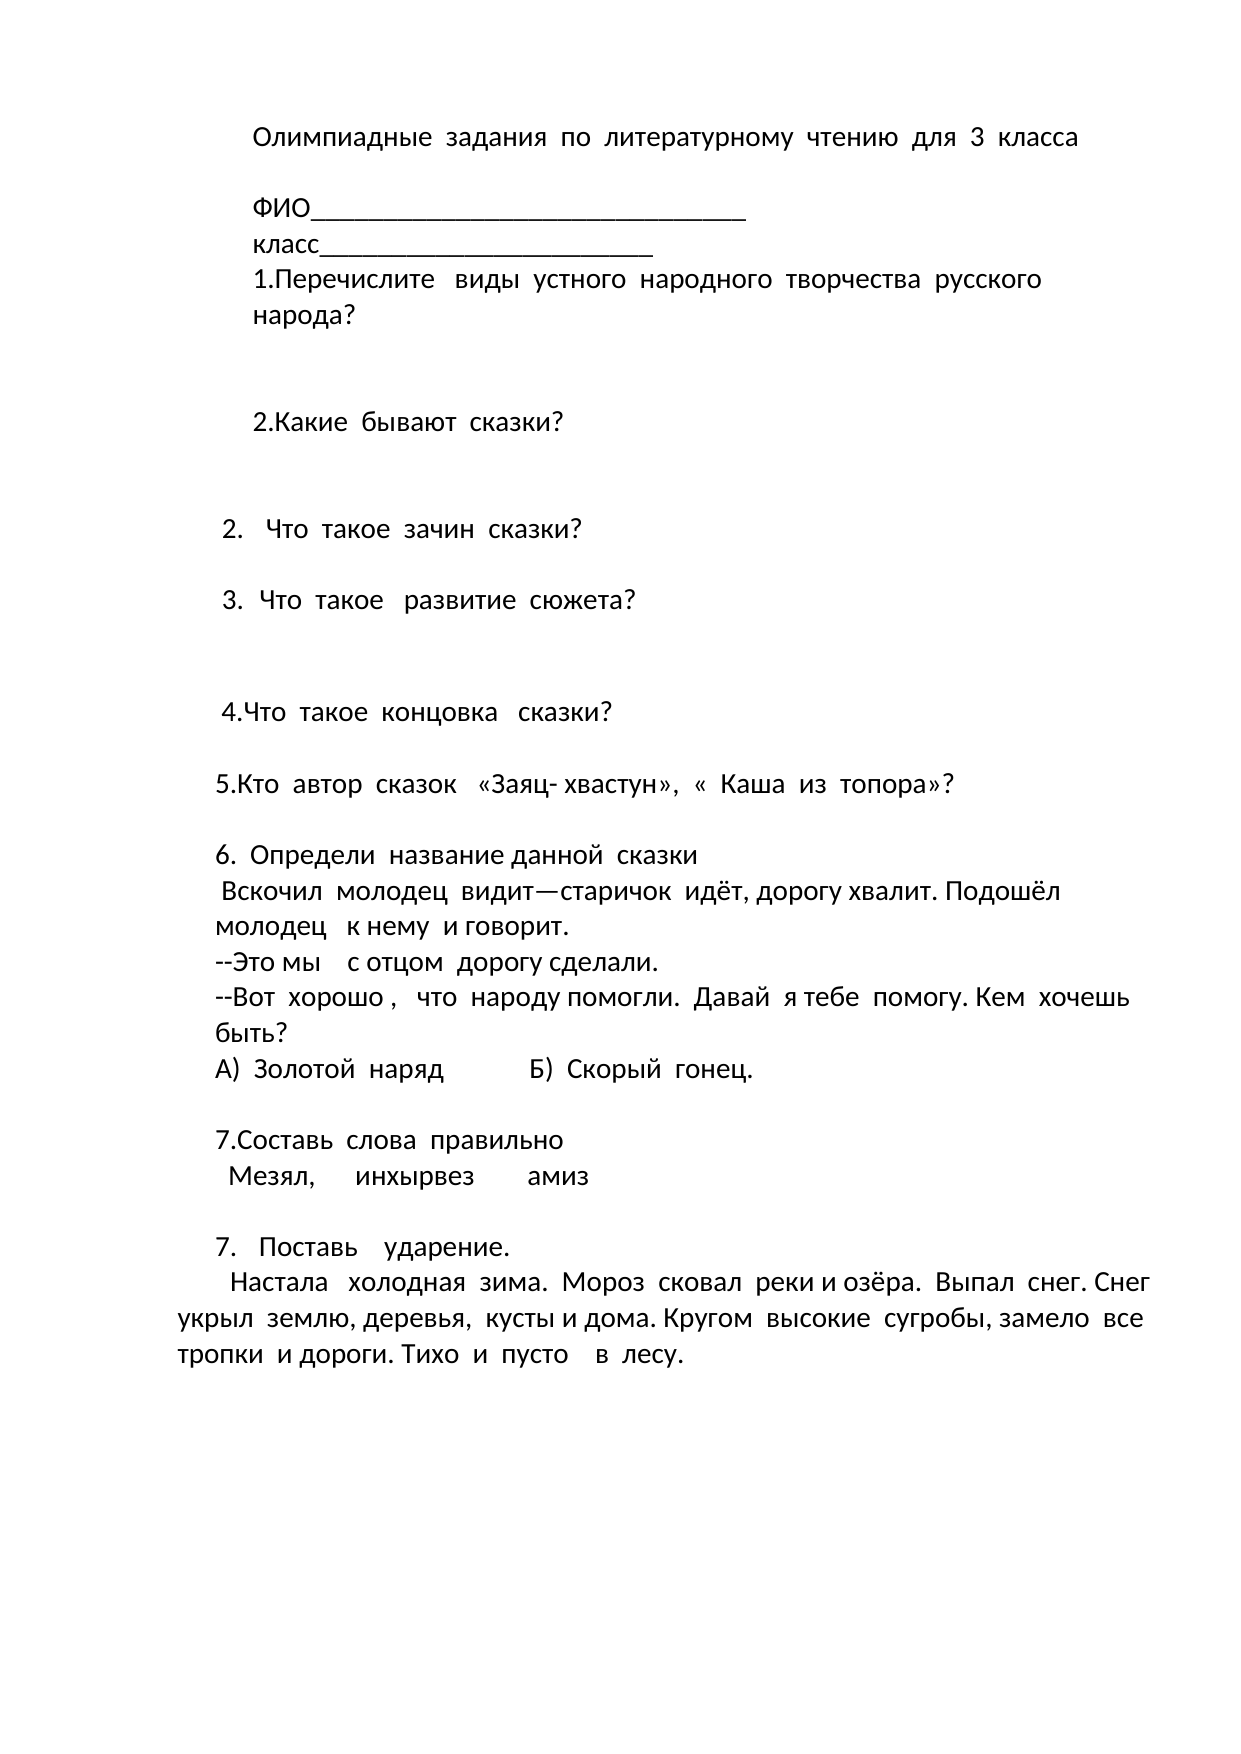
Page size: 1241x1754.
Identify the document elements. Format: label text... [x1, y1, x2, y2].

text 4.Что такое концовка сказки? [215, 693, 1152, 729]
text --Это мы с отцом дорогу сделали. [215, 943, 1152, 978]
text 7.Составь слова правильно [215, 1121, 1152, 1157]
text 6. Определи название данной сказки [215, 836, 1152, 872]
text 2.Какие бывают сказки? [252, 403, 1152, 439]
text 5.Кто автор сказок «Заяц- хвастун», « Каша из топора»? [215, 765, 1152, 800]
text 1.Перечислите виды устного народного творчества русского народа? [252, 261, 1152, 332]
text ФИО______________________________ класс_______________________ [252, 189, 1152, 261]
text Настала холодная зима. Мороз сковал реки и озёра. Выпал снег. Снег укрыл землю, деревья, кусты и дома. Кругом высокие сугробы, замело все тропки и дороги. Тихо и пусто в лесу. [177, 1263, 1152, 1370]
list Что такое зачин сказки? [222, 510, 1152, 546]
text А) Золотой наряд Б) Скорый гонец. [215, 1050, 1152, 1085]
text Олимпиадные задания по литературному чтению для 3 класса [252, 118, 1152, 154]
text Мезял, инхырвез амиз [215, 1157, 1152, 1192]
list Поставь ударение. [215, 1228, 1152, 1263]
text --Вот хорошо , что народу помогли. Давай я тебе помогу. Кем хочешь быть? [215, 978, 1152, 1050]
text Вскочил молодец видит—старичок идёт, дорогу хвалит. Подошёл молодец к нему и говорит. [215, 872, 1152, 943]
list Что такое развитие сюжета? [222, 581, 1152, 617]
